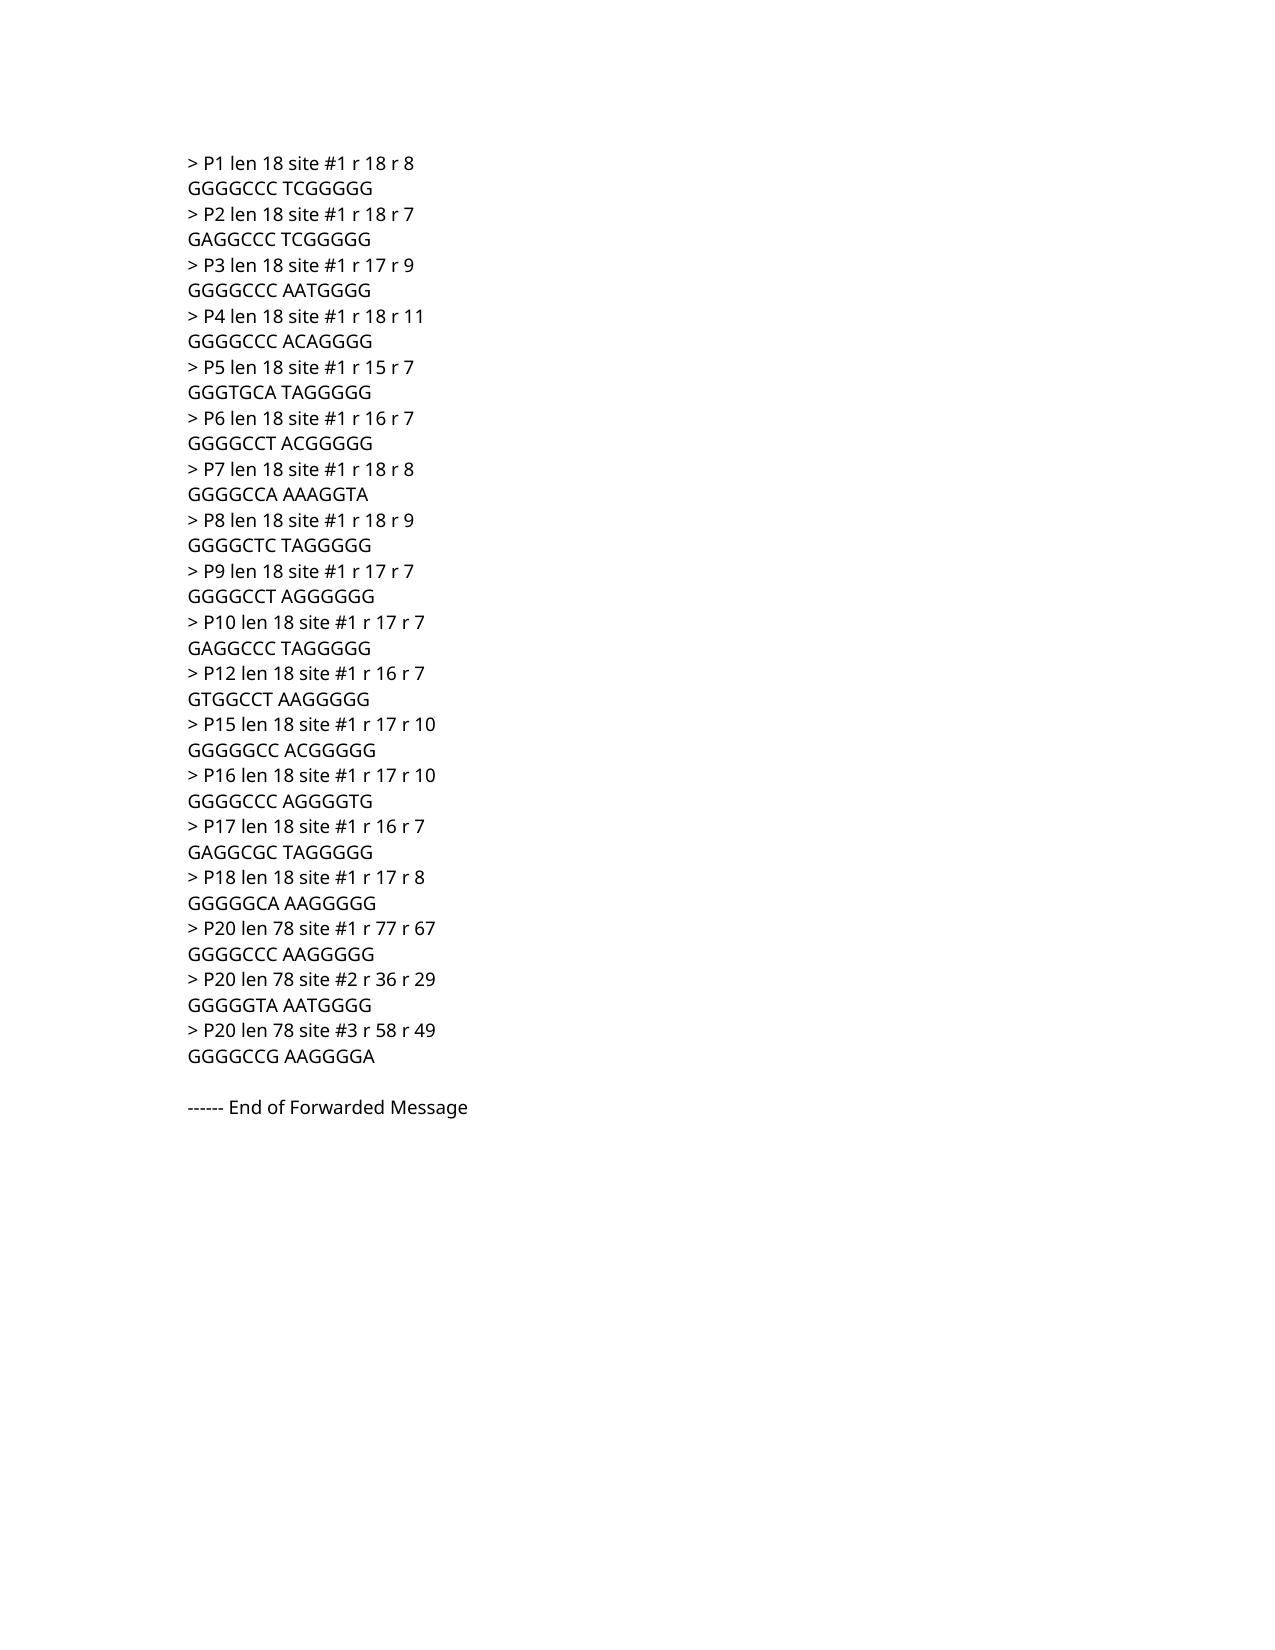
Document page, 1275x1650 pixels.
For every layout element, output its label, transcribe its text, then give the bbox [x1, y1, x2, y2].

text GGGGCTC TAGGGGG [187, 533, 1087, 558]
text > P16 len 18 site #1 r 17 r 10 [187, 762, 1087, 788]
text GGGGCCT AGGGGGG [187, 584, 1087, 609]
text GGGGCCT ACGGGGG [187, 431, 1087, 456]
text > P5 len 18 site #1 r 15 r 7 [187, 354, 1087, 380]
text GTGGCCT AAGGGGG [187, 686, 1087, 711]
text > P8 len 18 site #1 r 18 r 9 [187, 507, 1087, 533]
text GGGGCCG AAGGGGA [187, 1043, 1087, 1069]
text GGGGCCC AGGGGTG [187, 788, 1087, 813]
text GGGGGTA AATGGGG [187, 992, 1087, 1018]
text GAGGCGC TAGGGGG [187, 839, 1087, 864]
text ------ End of Forwarded Message [187, 1094, 1087, 1120]
text > P20 len 78 site #2 r 36 r 29 [187, 967, 1087, 992]
text GGGGCCC AATGGGG [187, 278, 1087, 303]
text > P4 len 18 site #1 r 18 r 11 [187, 303, 1087, 329]
text > P3 len 18 site #1 r 17 r 9 [187, 252, 1087, 278]
text GGGGCCC ACAGGGG [187, 329, 1087, 354]
text > P1 len 18 site #1 r 18 r 8 [187, 150, 1087, 176]
text > P20 len 78 site #1 r 77 r 67 [187, 916, 1087, 941]
text > P17 len 18 site #1 r 16 r 7 [187, 813, 1087, 839]
text > P2 len 18 site #1 r 18 r 7 [187, 201, 1087, 227]
text GGGGCCC AAGGGGG [187, 941, 1087, 967]
text > P15 len 18 site #1 r 17 r 10 [187, 711, 1087, 737]
text GGGGGCA AAGGGGG [187, 890, 1087, 916]
text > P20 len 78 site #3 r 58 r 49 [187, 1018, 1087, 1043]
text GGGGCCC TCGGGGG [187, 176, 1087, 201]
text > P7 len 18 site #1 r 18 r 8 [187, 456, 1087, 482]
text GGGGCCA AAAGGTA [187, 482, 1087, 507]
text GAGGCCC TAGGGGG [187, 635, 1087, 660]
text GGGGGCC ACGGGGG [187, 737, 1087, 762]
text GAGGCCC TCGGGGG [187, 227, 1087, 252]
text GGGTGCA TAGGGGG [187, 380, 1087, 405]
text > P12 len 18 site #1 r 16 r 7 [187, 660, 1087, 686]
text > P9 len 18 site #1 r 17 r 7 [187, 558, 1087, 584]
text > P18 len 18 site #1 r 17 r 8 [187, 864, 1087, 890]
text > P6 len 18 site #1 r 16 r 7 [187, 405, 1087, 431]
text > P10 len 18 site #1 r 17 r 7 [187, 609, 1087, 635]
